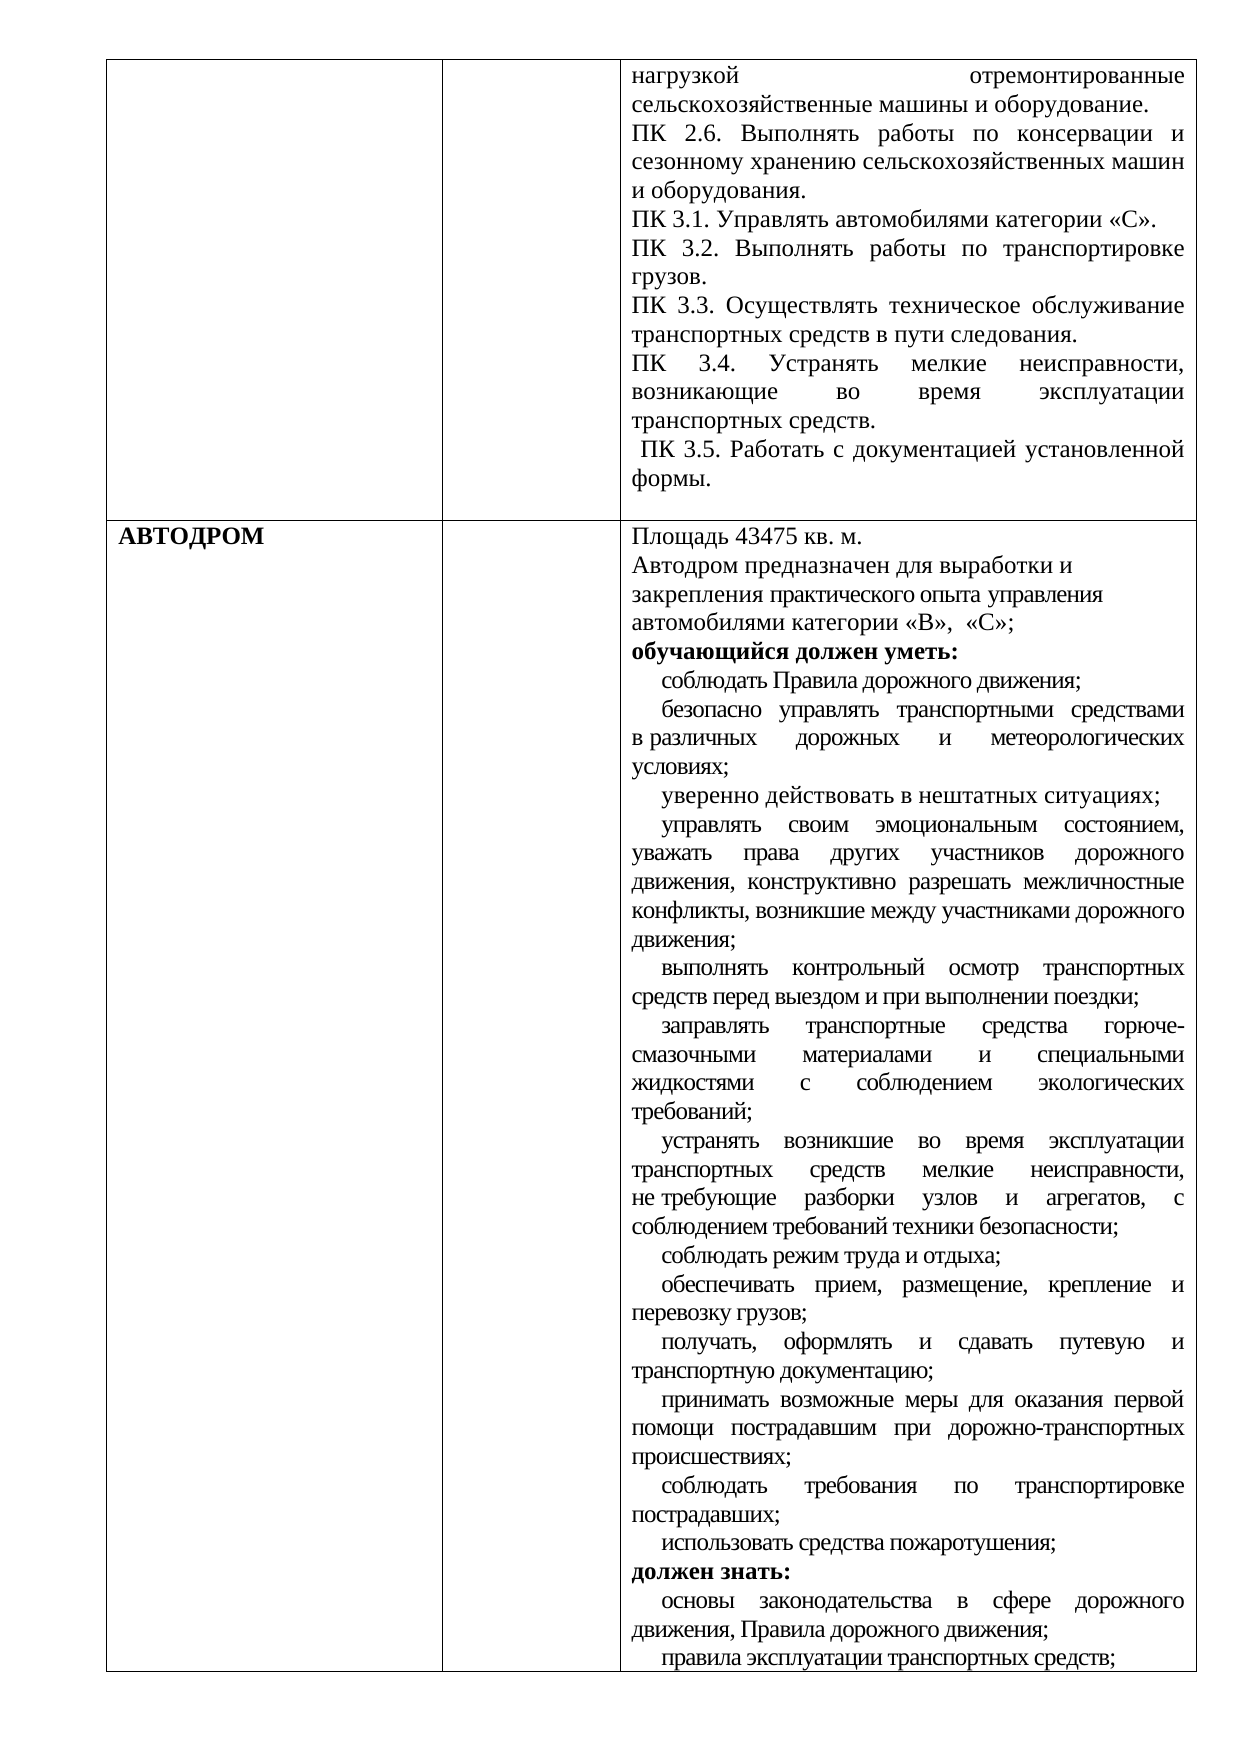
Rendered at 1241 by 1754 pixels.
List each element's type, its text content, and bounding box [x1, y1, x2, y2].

table_cell [443, 60, 620, 520]
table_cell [621, 60, 1196, 520]
table_cell [443, 521, 620, 1671]
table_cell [621, 521, 1196, 1671]
table_cell АВТОДРОМ [107, 521, 442, 1671]
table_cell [107, 60, 442, 520]
